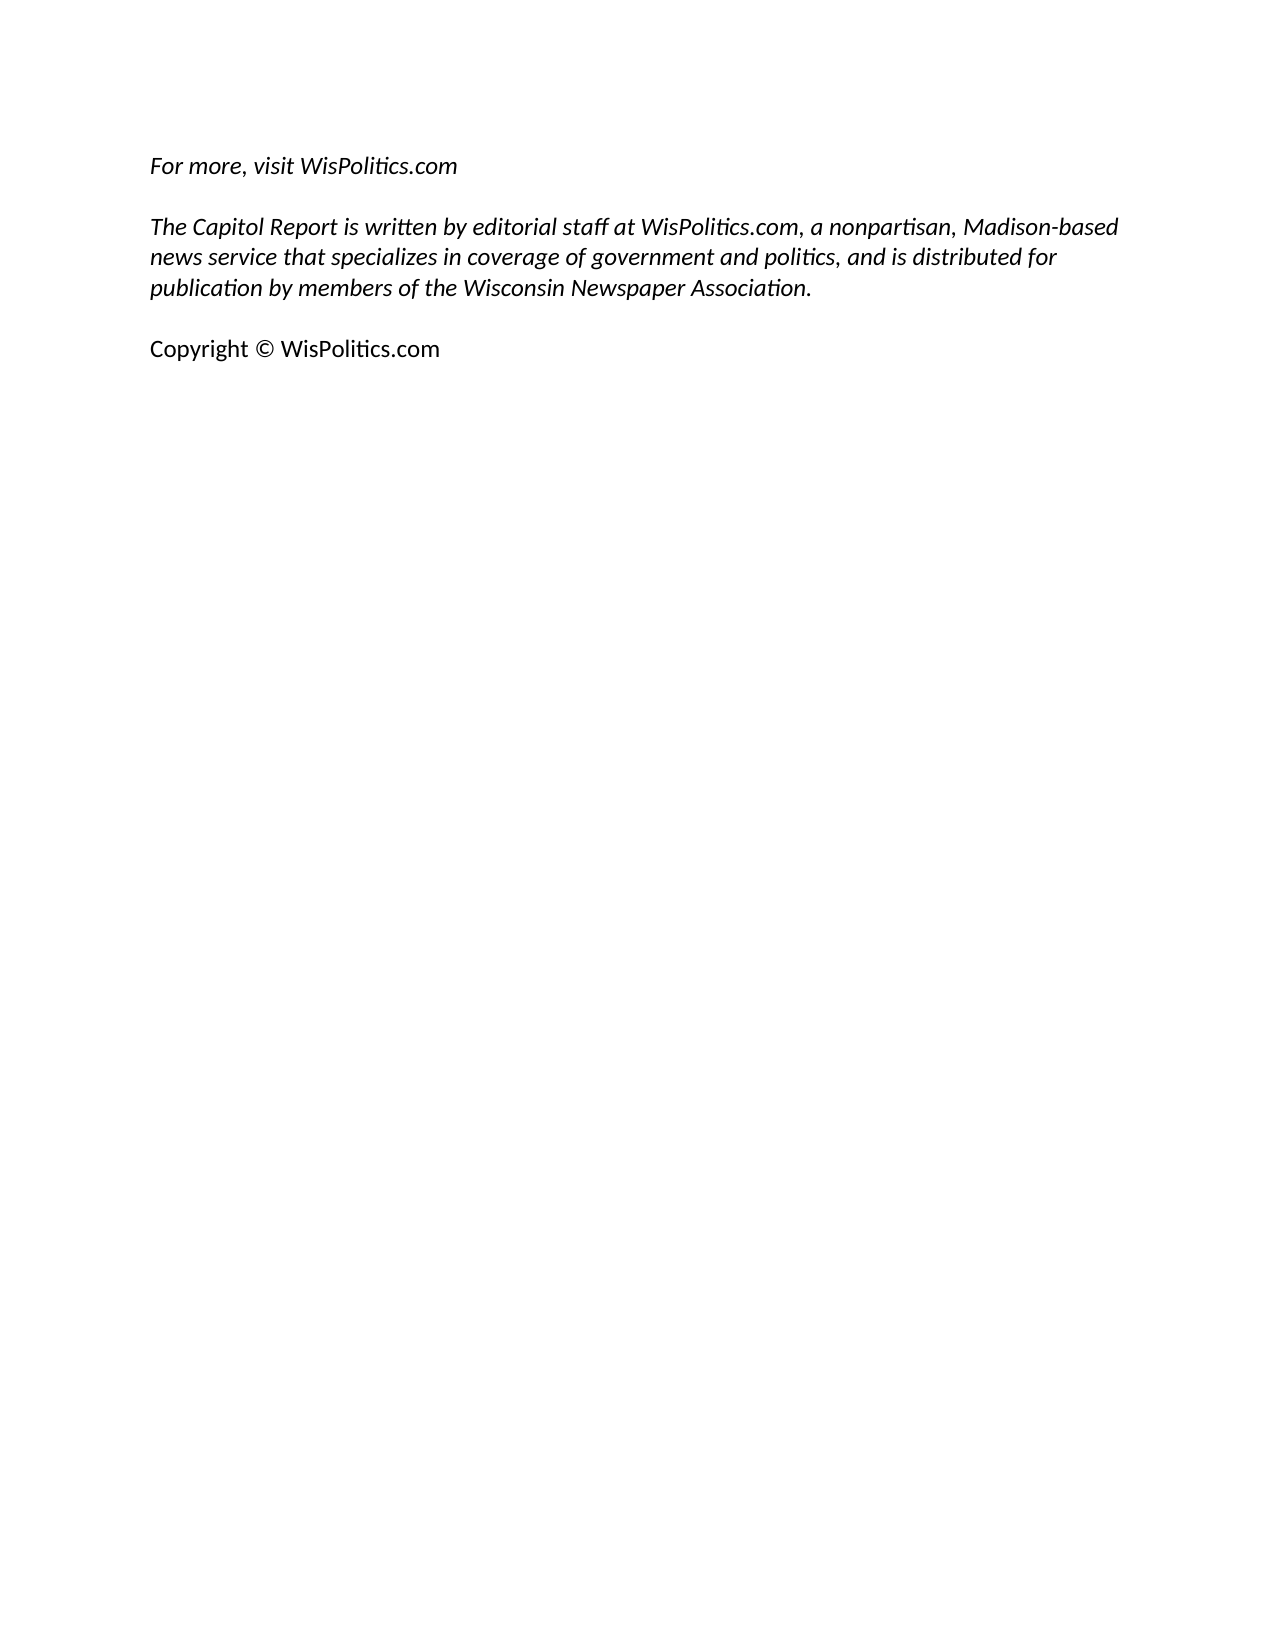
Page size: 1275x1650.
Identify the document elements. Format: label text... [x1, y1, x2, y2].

text The Capitol Report is written by editorial staff at WisPolitics.com, a nonpartisan, Madison-based news service that specializes in coverage of government and politics, and is distributed for publication by members of the Wisconsin Newspaper Association. [150, 211, 1125, 303]
text Copyright © WisPolitics.com [150, 333, 1125, 364]
text For more, visit WisPolitics.com [150, 150, 1125, 181]
